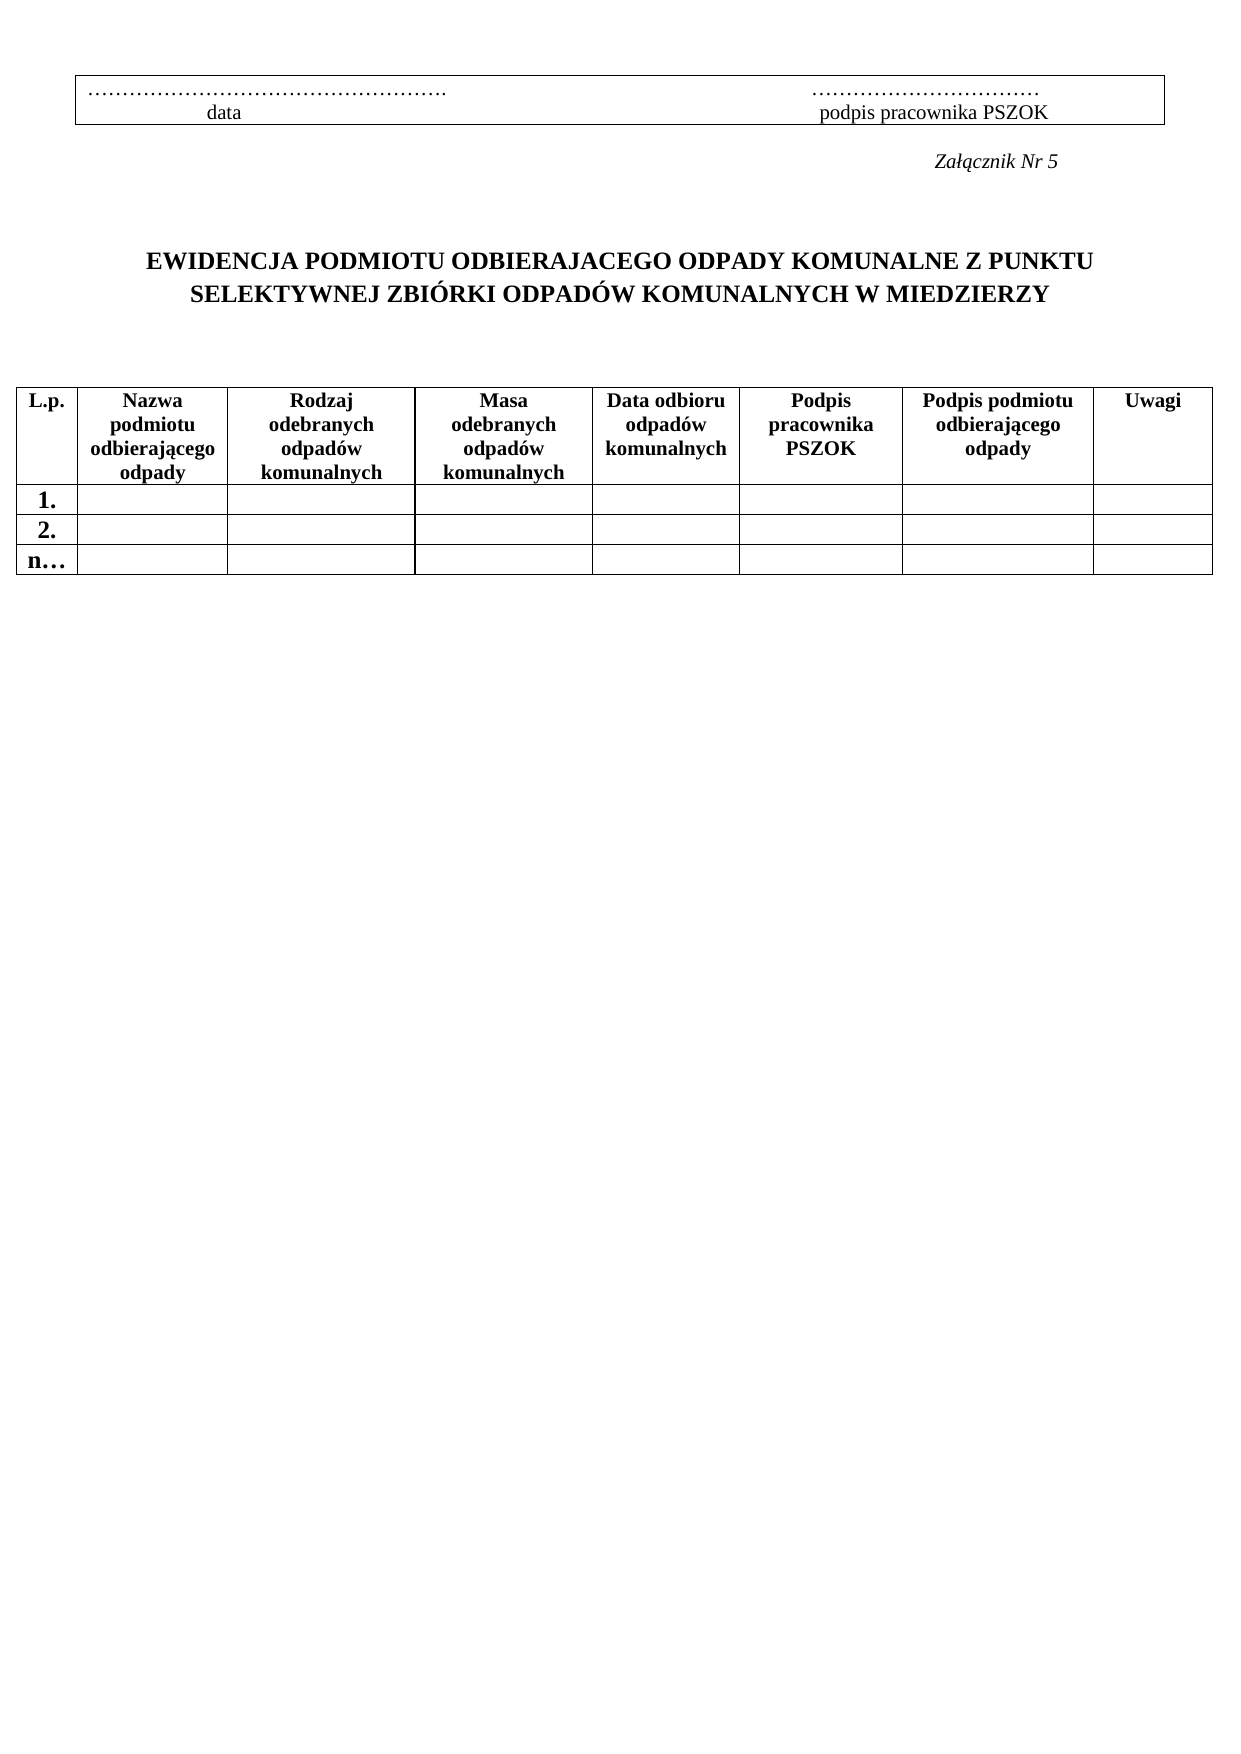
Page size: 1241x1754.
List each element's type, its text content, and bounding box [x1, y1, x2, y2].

text Załącznik Nr 5 [75, 149, 1165, 173]
table_cell [740, 515, 902, 544]
table_cell [228, 485, 414, 514]
table_cell [78, 485, 227, 514]
table_cell [228, 545, 414, 573]
table_header Data odbioru odpadów komunalnych [593, 388, 739, 484]
table_header Podpis podmiotu odbierającego odpady [903, 388, 1093, 484]
table_cell [903, 515, 1093, 544]
table_cell [228, 515, 414, 544]
text EWIDENCJA PODMIOTU ODBIERAJACEGO ODPADY KOMUNALNE Z PUNKTU SELEKTYWNEJ ZBIÓRKI ODPADÓW KOMUNALNYCH W MIEDZIERZY [75, 246, 1165, 308]
table_cell [78, 515, 227, 544]
table_cell [1094, 485, 1212, 514]
table_header Podpis pracownika PSZOK [740, 388, 902, 484]
table_cell [903, 545, 1093, 573]
table_cell n… [17, 545, 77, 573]
table_cell [740, 485, 902, 514]
table_cell 2. [17, 515, 77, 544]
table_cell [1094, 545, 1212, 573]
table_cell [593, 515, 739, 544]
table_cell [78, 545, 227, 573]
table_header Rodzaj odebranych odpadów komunalnych [228, 388, 414, 484]
table_cell 1. [17, 485, 77, 514]
table_header Nazwa podmiotu odbierającego odpady [78, 388, 227, 484]
table_cell [740, 545, 902, 573]
table_cell [593, 485, 739, 514]
table_cell [903, 485, 1093, 514]
table_header Masa odebranych odpadów komunalnych [416, 388, 592, 484]
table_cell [76, 76, 1164, 124]
table_cell [1094, 515, 1212, 544]
table_header L.p. [17, 388, 77, 484]
table_cell [416, 485, 592, 514]
table_header Uwagi [1094, 388, 1212, 484]
table_cell [416, 515, 592, 544]
table_cell [416, 545, 592, 573]
table_cell [593, 545, 739, 573]
